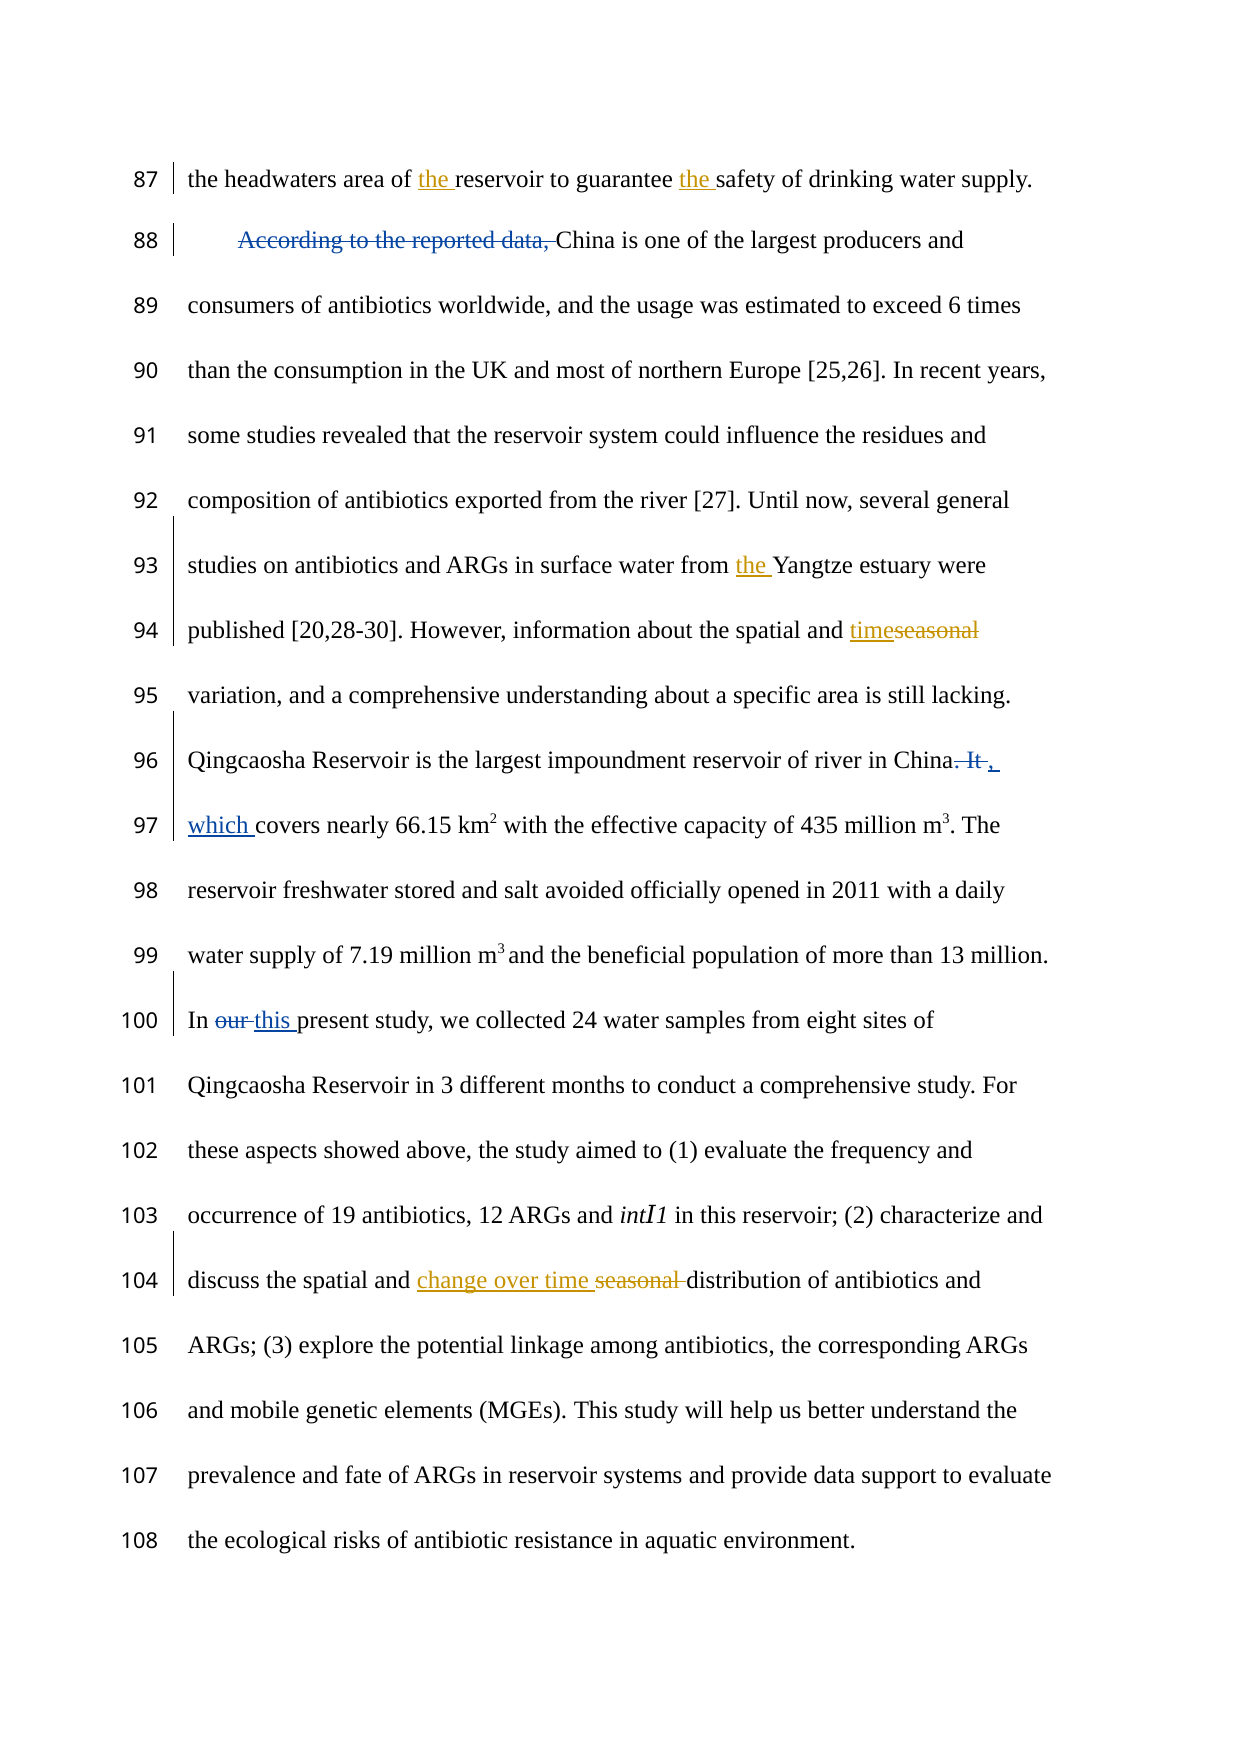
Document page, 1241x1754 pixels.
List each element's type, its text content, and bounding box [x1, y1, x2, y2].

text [187, 162, 1053, 194]
text China is one of the largest producers and consumers of antibiotics worldwide, and the usage was estimated to exceed 6 times than the consumption in the UK and most of northern Europe [25,26]. In recent years, some studies revealed that the reservoir system could influence the residues and composition of antibiotics exported from the river [27]. Until now, several general studies on antibiotics and ARGs in surface water from Yangtze estuary were published [20,28-30]. However, information about the spatial and variation, and a comprehensive understanding about a specific area is still lacking. Qingcaosha Reservoir is the largest impoundment reservoir of river in Chinacovers nearly 66.15 km2 with the effective capacity of 435 million m3. The reservoir freshwater stored and salt avoided officially opened in 2011 with a daily water supply of 7.19 million m3 and the beneficial population of more than 13 million. In present study, we collected 24 water samples from eight sites of Qingcaosha Reservoir in 3 different months to conduct a comprehensive study. For these aspects showed above, the study aimed to (1) evaluate the frequency and occurrence of 19 antibiotics, 12 ARGs and intⅠ1 in this reservoir; (2) characterize and discuss the spatial and distribution of antibiotics and ARGs; (3) explore the potential linkage among antibiotics, the corresponding ARGs and mobile genetic elements (MGEs). This study will help us better understand the prevalence and fate of ARGs in reservoir systems and provide data support to evaluate the ecological risks of antibiotic resistance in aquatic environment. [187, 223, 1053, 1556]
